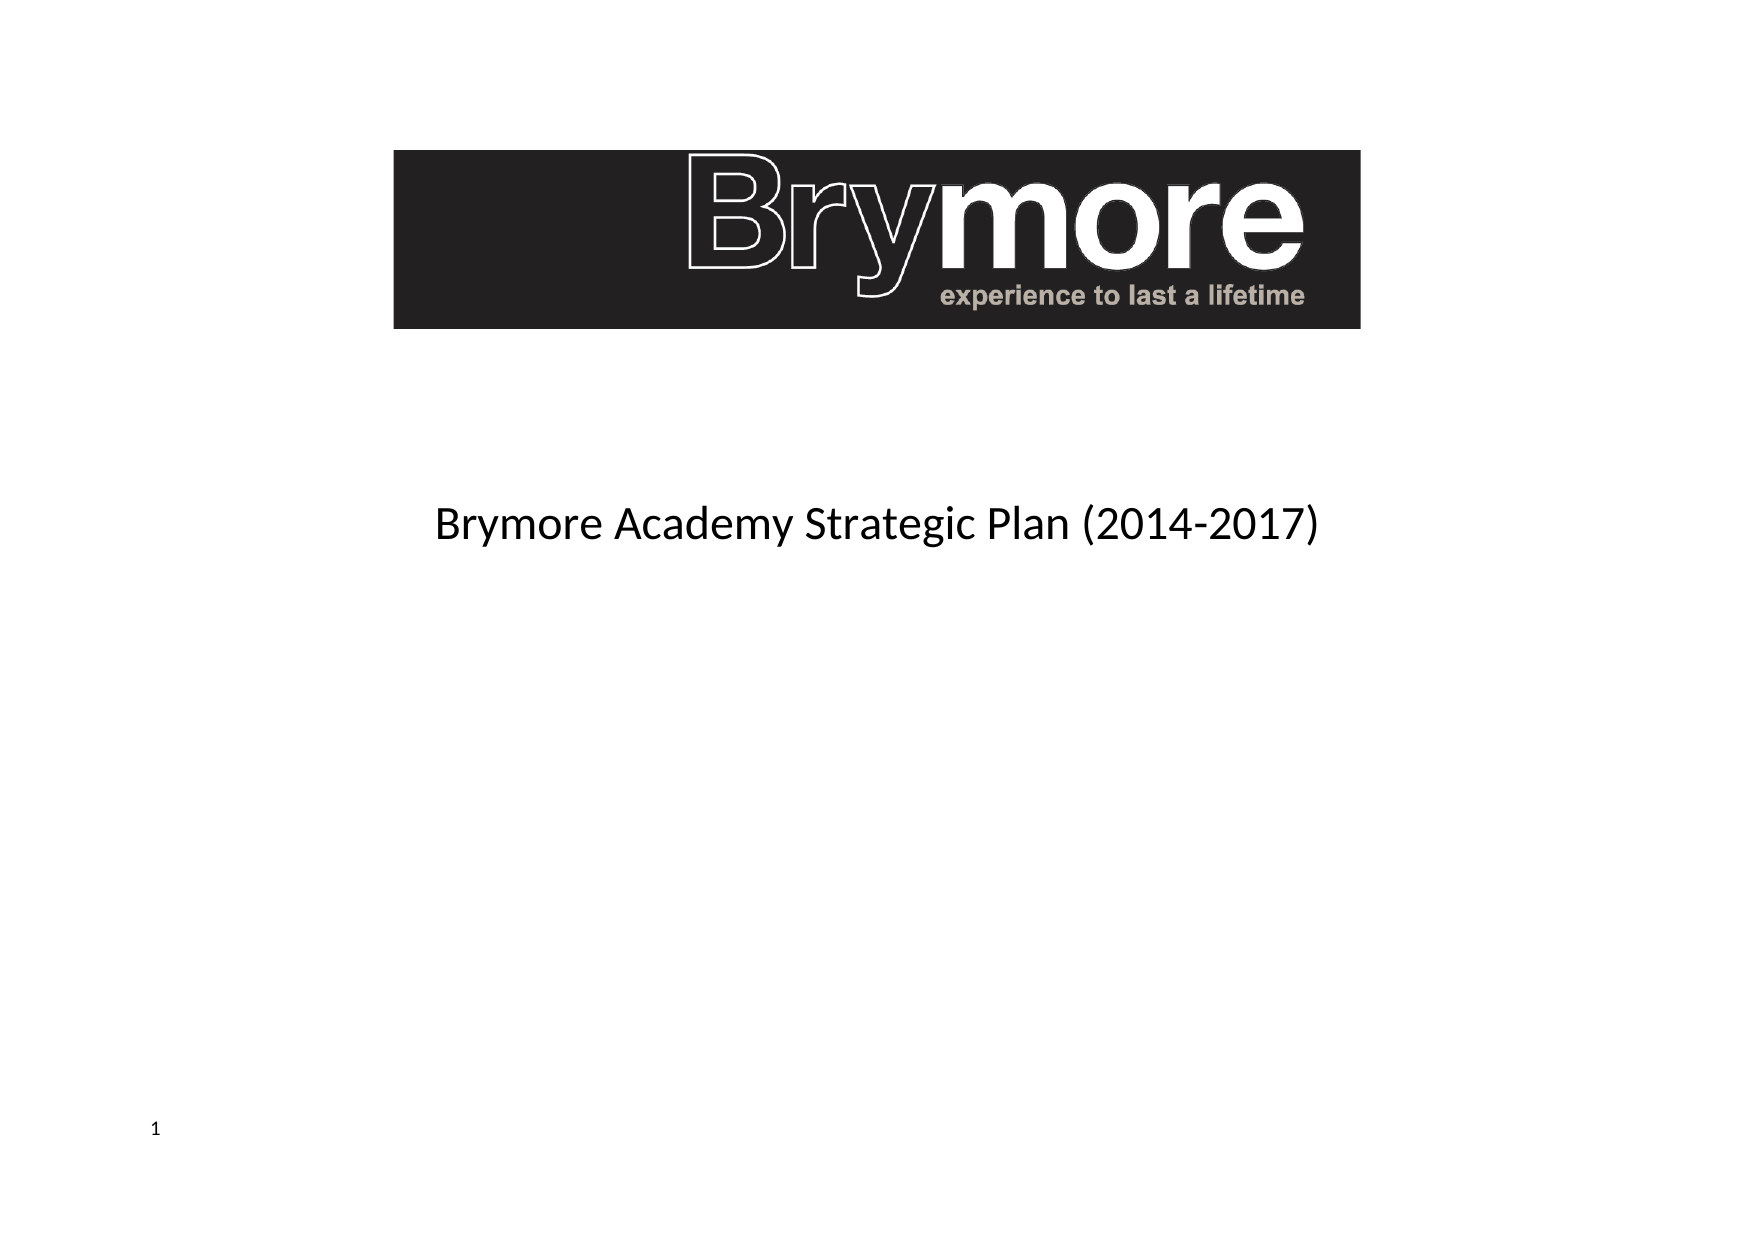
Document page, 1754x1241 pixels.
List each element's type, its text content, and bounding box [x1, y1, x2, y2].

text Brymore Academy Strategic Plan (2014-2017) [150, 493, 1604, 552]
picture [393, 150, 1361, 329]
